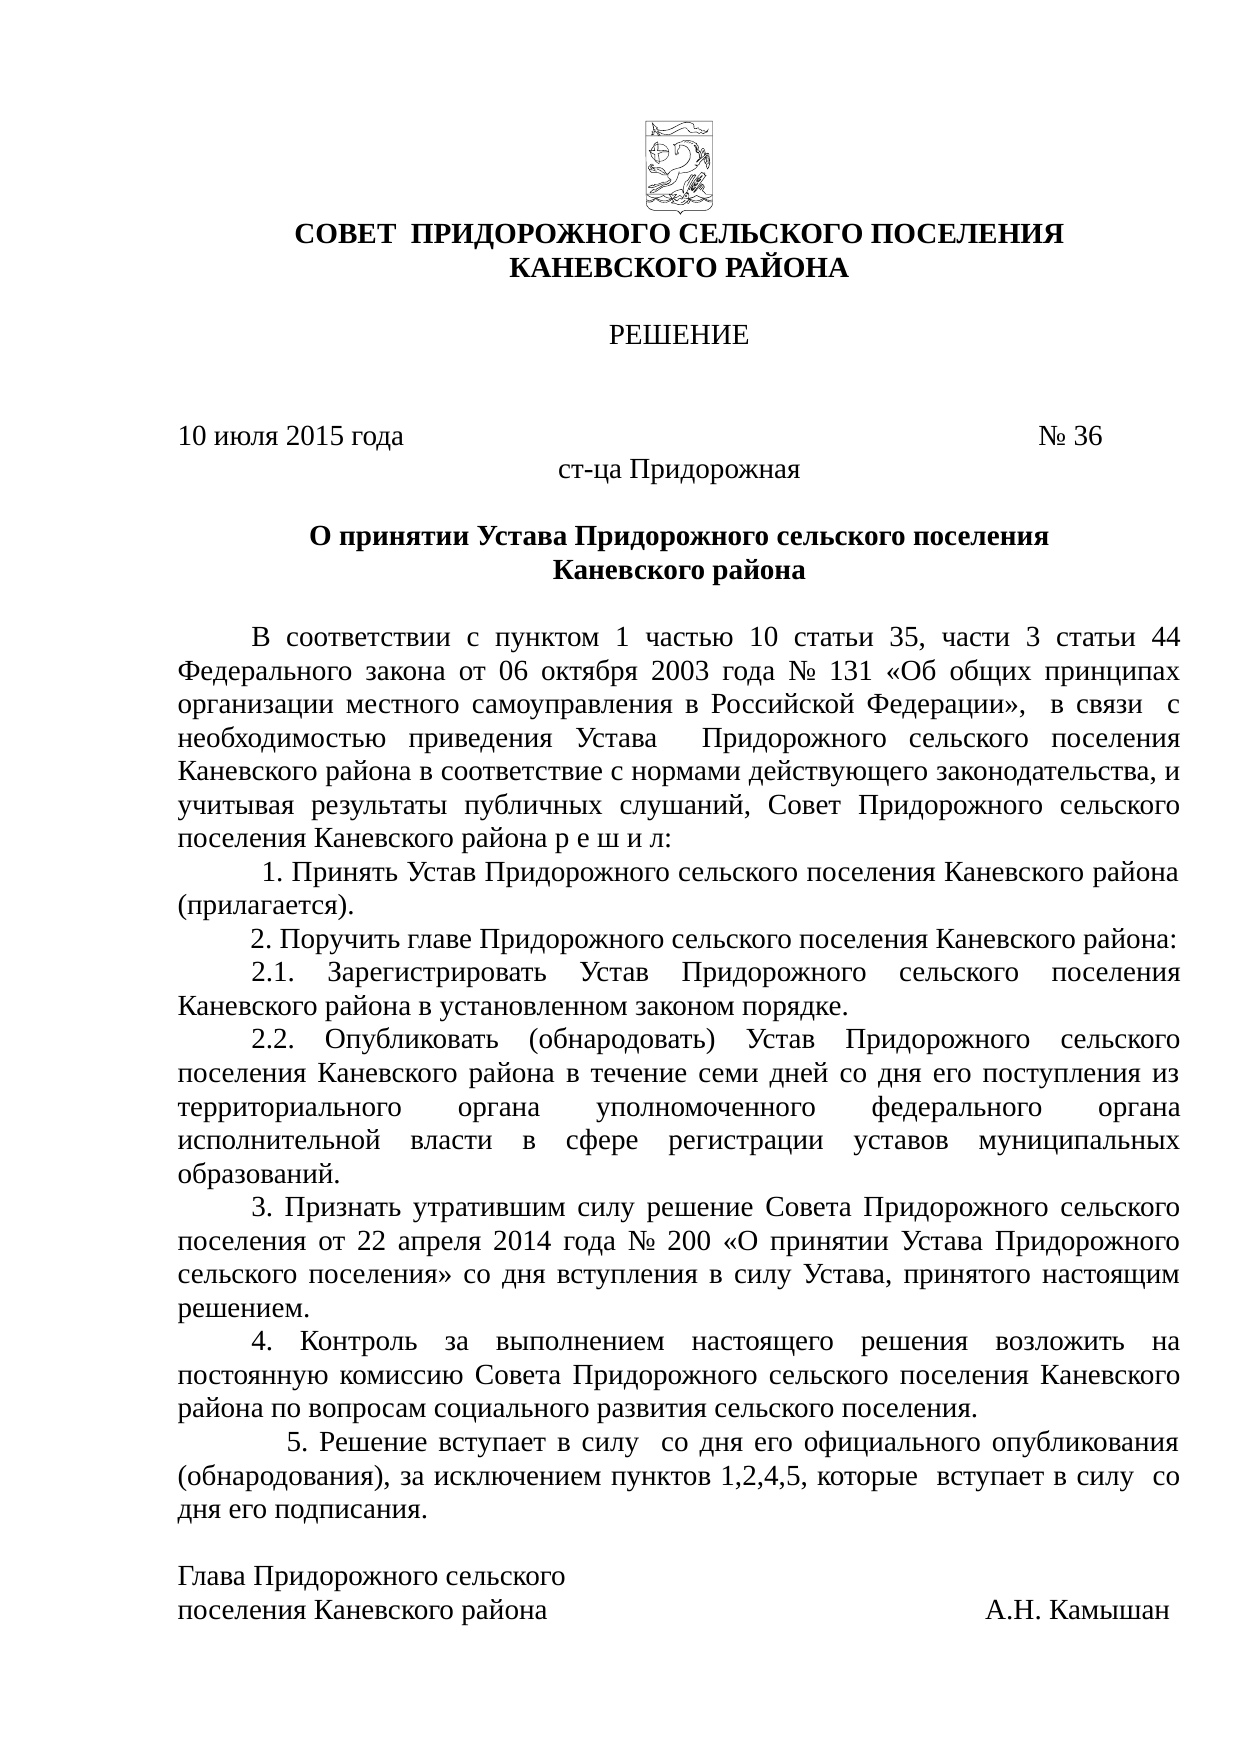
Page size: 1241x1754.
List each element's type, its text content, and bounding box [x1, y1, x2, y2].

text В соответствии с пунктом 1 частью 10 статьи 35, части 3 статьи 44 Федерального закона от 06 октября 2003 года № 131 «Об общих принципах организации местного самоуправления в Российской Федерации», в связи с необходимостью приведения Устава Придорожного сельского поселения Каневского района в соответствие с нормами действующего законодательства, и учитывая результаты публичных слушаний, Совет Придорожного сельского поселения Каневского района р е ш и л: [177, 619, 1181, 854]
text О принятии Устава Придорожного сельского поселения [177, 518, 1181, 552]
text 4. Контроль за выполнением настоящего решения возложить на постоянную комиссию Совета Придорожного сельского поселения Каневского района по вопросам социального развития сельского поселения. [177, 1323, 1181, 1424]
text 2.1. Зарегистрировать Устав Придорожного сельского поселения Каневского района в установленном законом порядке. [177, 954, 1181, 1022]
text 10 июля 2015 года № 36 [177, 418, 1181, 451]
text РЕШЕНИЕ [177, 317, 1181, 351]
text ст-ца Придорожная [177, 451, 1181, 485]
text Каневского района [177, 552, 1181, 586]
text 2.2. Опубликовать (обнародовать) Устав Придорожного сельского поселения Каневского района в течение семи дней со дня его поступления из территориального органа уполномоченного федерального органа исполнительной власти в сфере регистрации уставов муниципальных образований. [177, 1022, 1181, 1189]
text 3. Признать утратившим силу решение Совета Придорожного сельского поселения от 22 апреля 2014 года № 200 «О принятии Устава Придорожного сельского поселения» со дня вступления в силу Устава, принятого настоящим решением. [177, 1189, 1181, 1323]
text Глава Придорожного сельского [177, 1558, 1181, 1592]
text поселения Каневского района А.Н. Камышан [177, 1592, 1181, 1625]
text 5. Решение вступает в силу со дня его официального опубликования (обнародования), за исключением пунктов 1,2,4,5, которые вступает в силу со дня его подписания. [177, 1424, 1181, 1525]
text 1. Принять Устав Придорожного сельского поселения Каневского района (прилагается). [177, 854, 1181, 921]
text СОВЕТ ПРИДОРОЖНОГО СЕЛЬСКОГО ПОСЕЛЕНИЯ [177, 217, 1181, 250]
text КАНЕВСКОГО РАЙОНА [177, 250, 1181, 284]
text 2. Поручить главе Придорожного сельского поселения Каневского района: [177, 921, 1181, 954]
